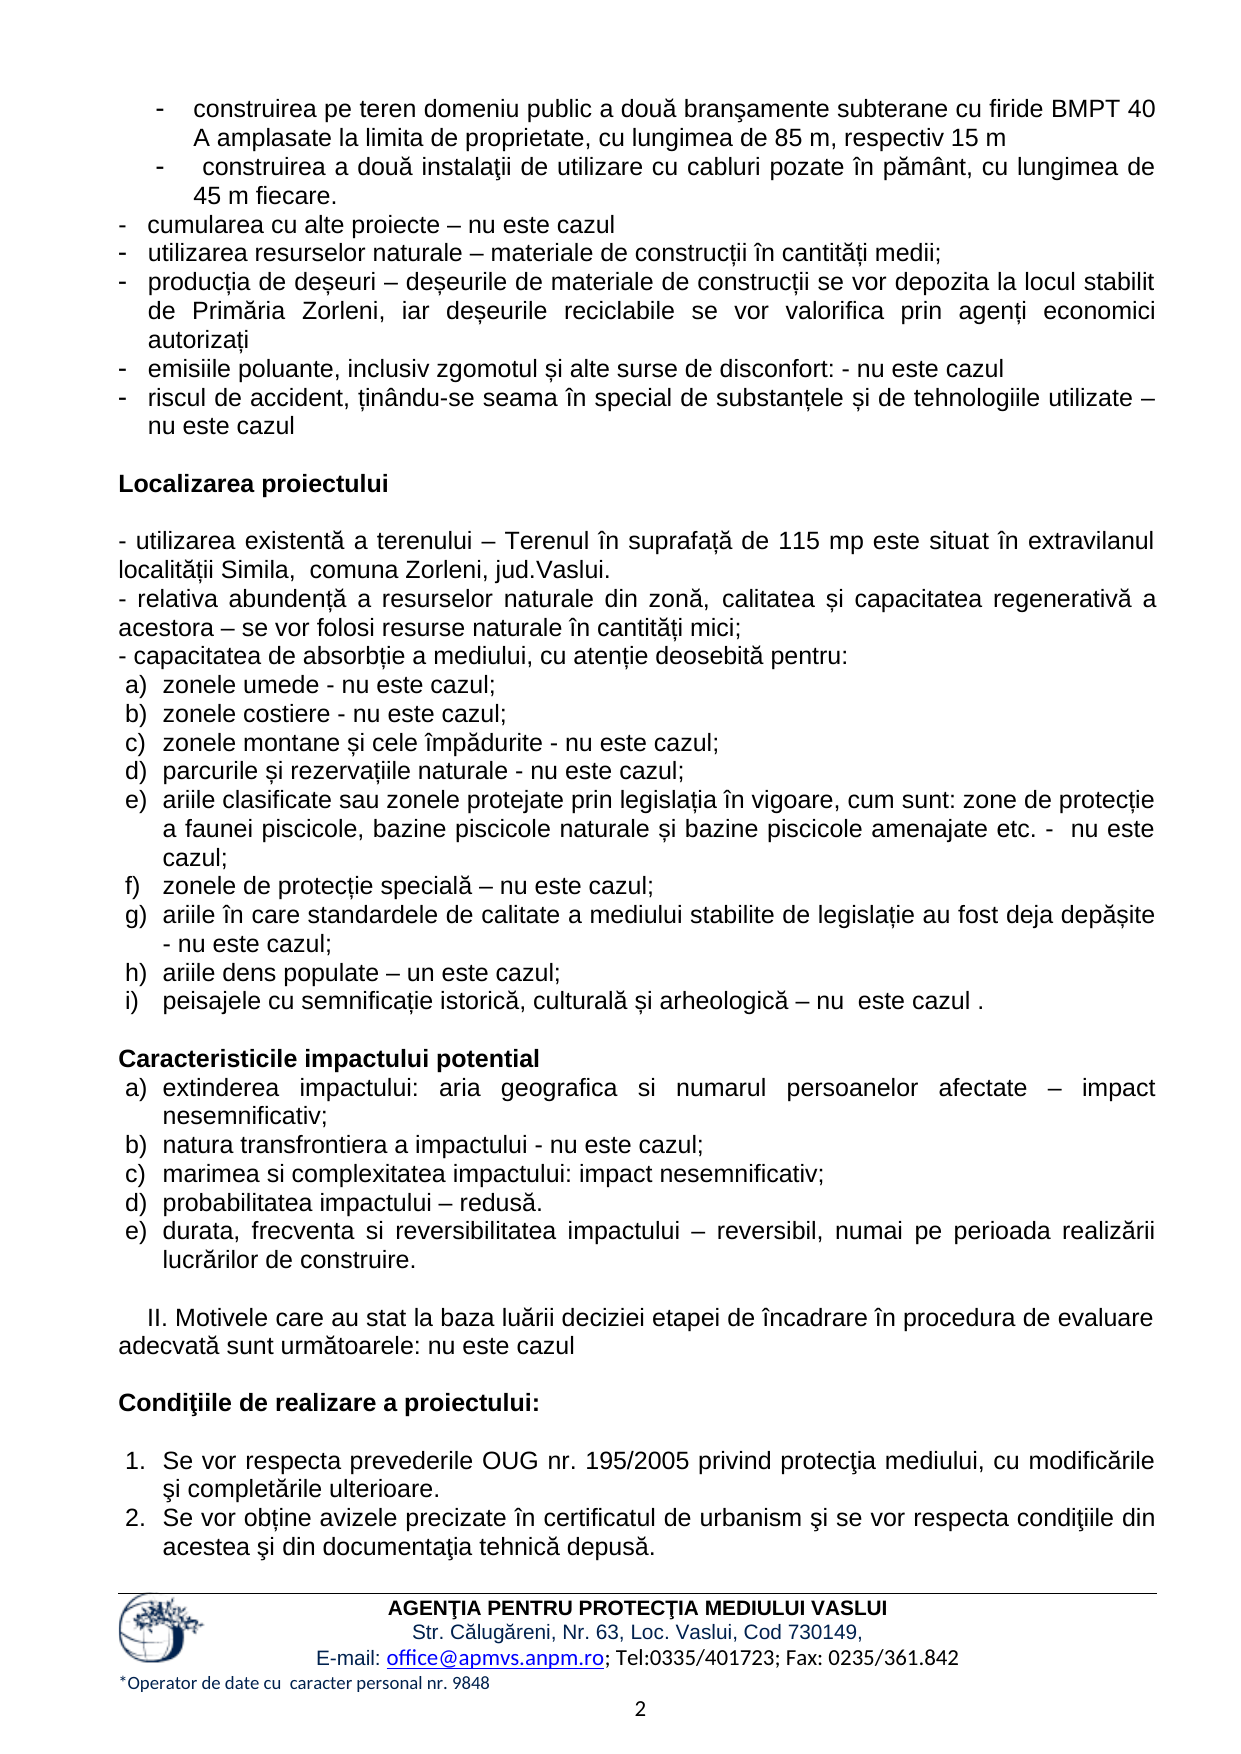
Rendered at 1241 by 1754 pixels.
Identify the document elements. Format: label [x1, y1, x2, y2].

picture [118, 1594, 208, 1666]
